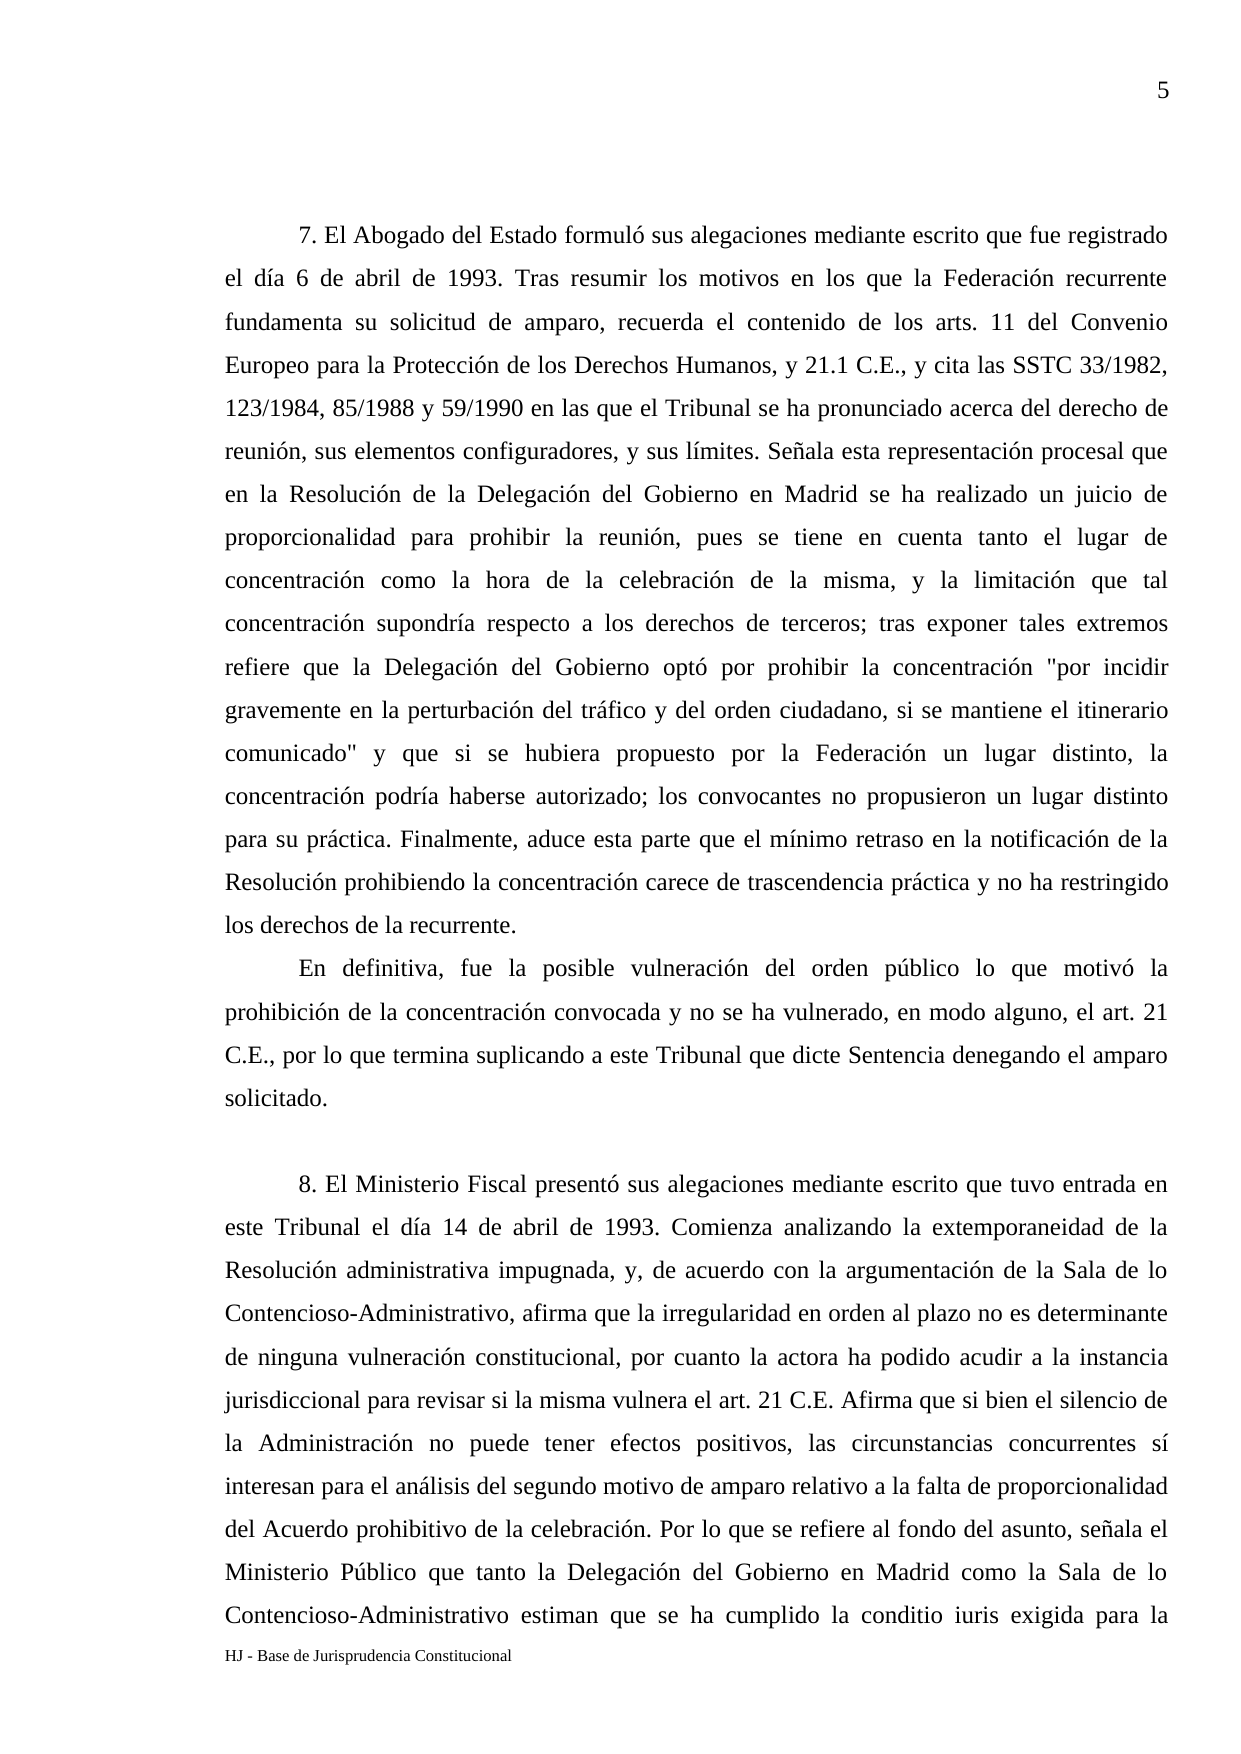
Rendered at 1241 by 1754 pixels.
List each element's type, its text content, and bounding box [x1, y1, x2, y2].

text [224, 1169, 1169, 1629]
text En definitiva, fue la posible vulneración del orden público lo que motivó la prohibición de la concentración convocada y no se ha vulnerado, en modo alguno, el art. 21 C.E., por lo que termina suplicando a este Tribunal que dicte Sentencia denegando el amparo solicitado. [224, 953, 1169, 1112]
text 7. El Abogado del Estado formuló sus alegaciones mediante escrito que fue registrado el día 6 de abril de 1993. Tras resumir los motivos en los que la Federación recurrente fundamenta su solicitud de amparo, recuerda el contenido de los arts. 11 del Convenio Europeo para la Protección de los Derechos Humanos, y 21.1 C.E., y cita las SSTC 33/1982, 123/1984, 85/1988 y 59/1990 en las que el Tribunal se ha pronunciado acerca del derecho de reunión, sus elementos configuradores, y sus límites. Señala esta representación procesal que en la Resolución de la Delegación del Gobierno en Madrid se ha realizado un juicio de proporcionalidad para prohibir la reunión, pues se tiene en cuenta tanto el lugar de concentración como la hora de la celebración de la misma, y la limitación que tal concentración supondría respecto a los derechos de terceros; tras exponer tales extremos refiere que la Delegación del Gobierno optó por prohibir la concentración "por incidir gravemente en la perturbación del tráfico y del orden ciudadano, si se mantiene el itinerario comunicado" y que si se hubiera propuesto por la Federación un lugar distinto, la concentración podría haberse autorizado; los convocantes no propusieron un lugar distinto para su práctica. Finalmente, aduce esta parte que el mínimo retraso en la notificación de la Resolución prohibiendo la concentración carece de trascendencia práctica y no ha restringido los derechos de la recurrente. [224, 220, 1169, 939]
